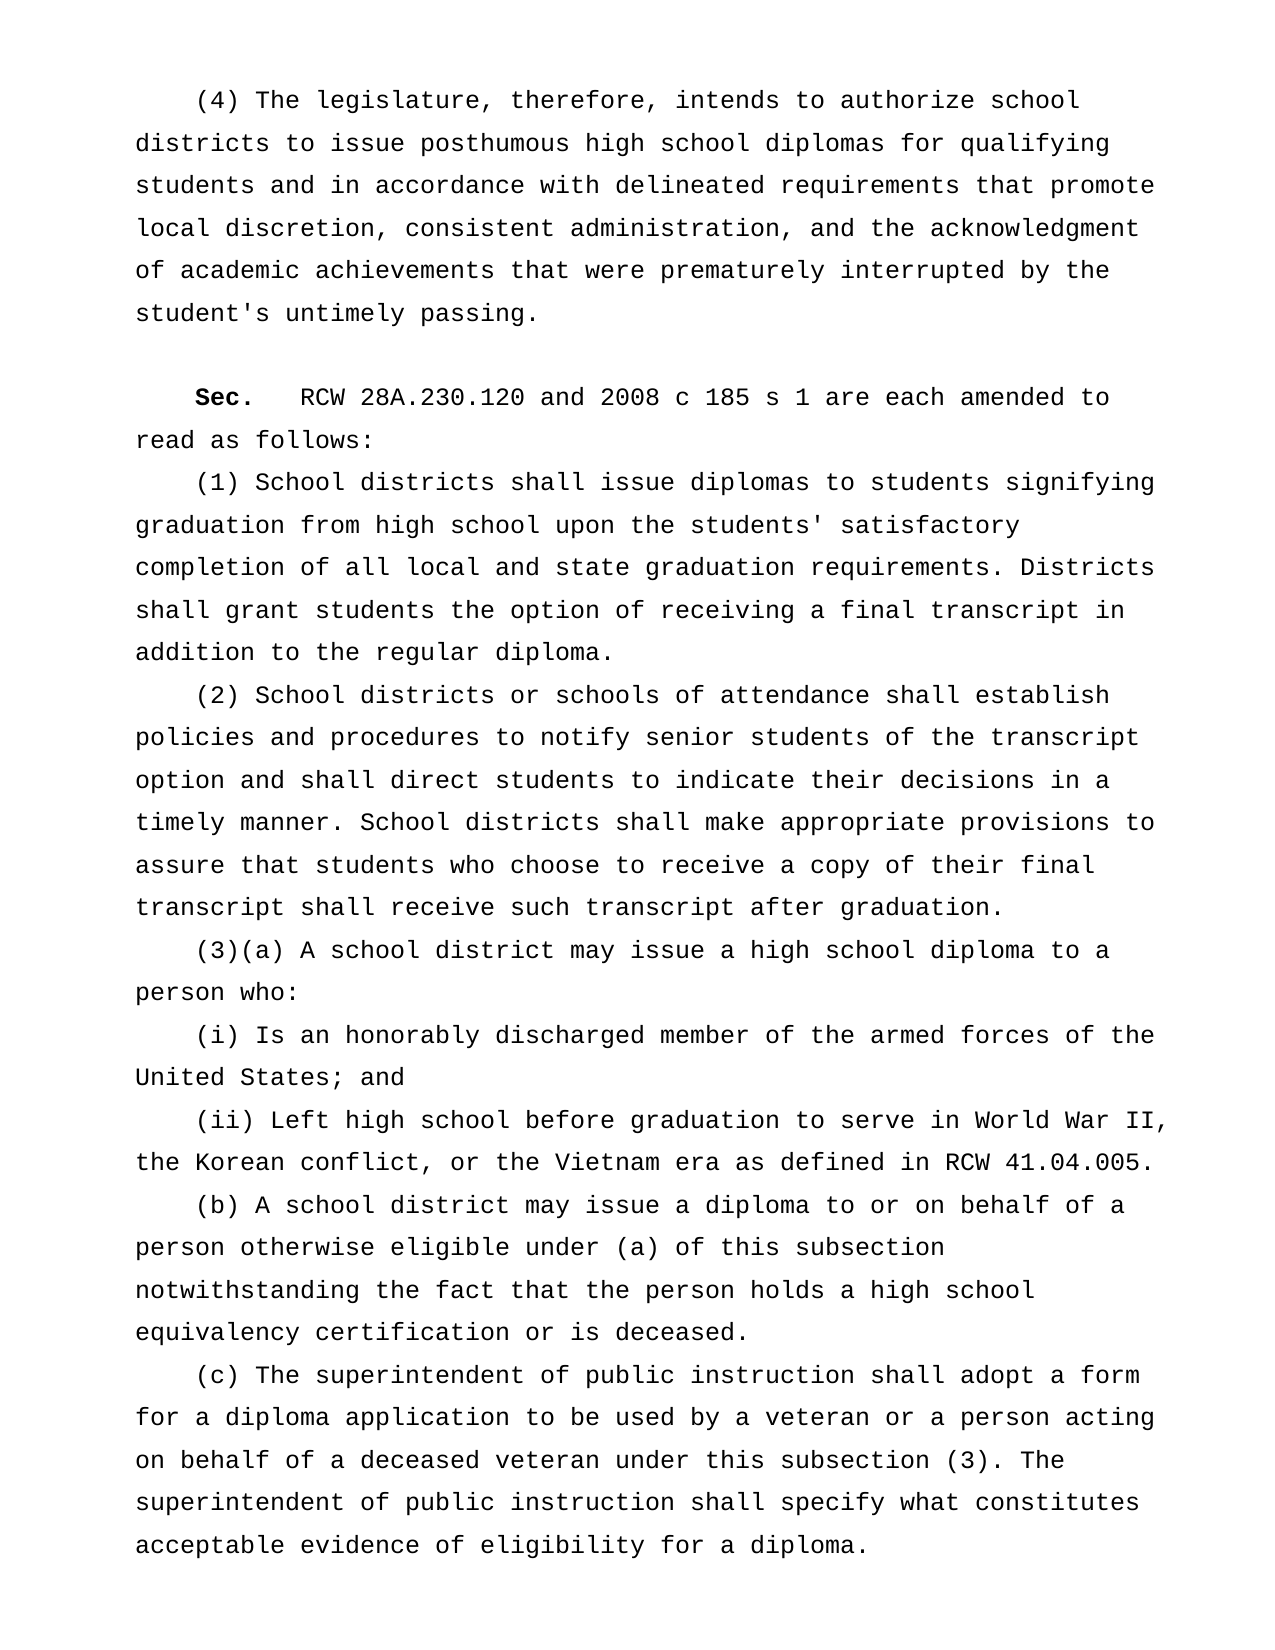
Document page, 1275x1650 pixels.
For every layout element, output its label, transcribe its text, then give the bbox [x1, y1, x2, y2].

text (2) School districts or schools of attendance shall establish policies and procedures to notify senior students of the transcript option and shall direct students to indicate their decisions in a timely manner. School districts shall make appropriate provisions to assure that students who choose to receive a copy of their final transcript shall receive such transcript after graduation. [135, 669, 1170, 924]
text (b) A school district may issue a diploma to or on behalf of a person otherwise eligible under (a) of this subsection notwithstanding the fact that the person holds a high school equivalency certification or is deceased. [135, 1179, 1170, 1349]
text (ii) Left high school before graduation to serve in World War II, the Korean conflict, or the Vietnam era as defined in RCW 41.04.005. [135, 1094, 1170, 1179]
text (c) The superintendent of public instruction shall adopt a form for a diploma application to be used by a veteran or a person acting on behalf of a deceased veteran under this subsection (3). The superintendent of public instruction shall specify what constitutes acceptable evidence of eligibility for a diploma. [135, 1349, 1170, 1562]
text (i) Is an honorably discharged member of the armed forces of the United States; and [135, 1009, 1170, 1094]
text (3)(a) A school district may issue a high school diploma to a person who: [135, 924, 1170, 1009]
text Sec. RCW 28A.230.120 and 2008 c 185 s 1 are each amended to read as follows: [135, 372, 1170, 457]
text (1) School districts shall issue diplomas to students signifying graduation from high school upon the students' satisfactory completion of all local and state graduation requirements. Districts shall grant students the option of receiving a final transcript in addition to the regular diploma. [135, 457, 1170, 669]
text (4) The legislature, therefore, intends to authorize school districts to issue posthumous high school diplomas for qualifying students and in accordance with delineated requirements that promote local discretion, consistent administration, and the acknowledgment of academic achievements that were prematurely interrupted by the student's untimely passing. [135, 75, 1170, 330]
